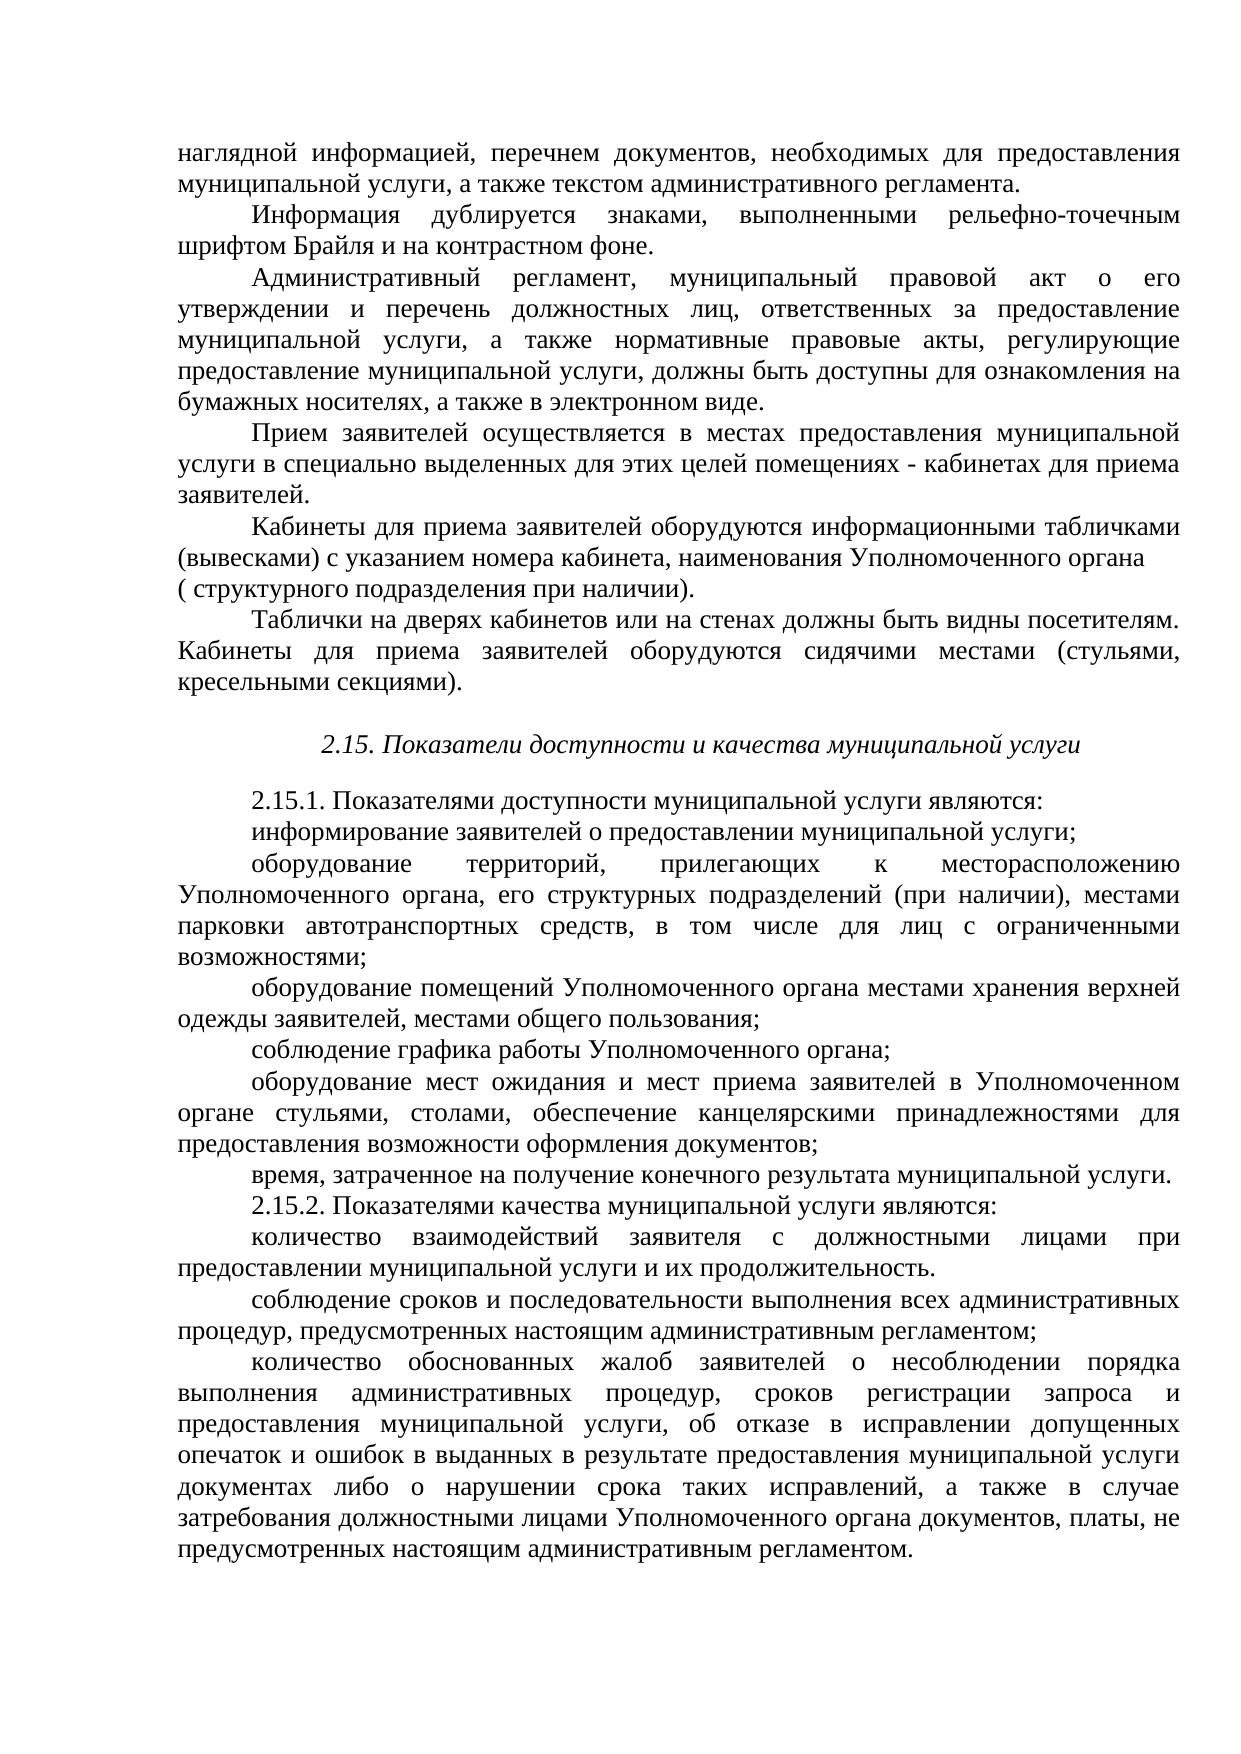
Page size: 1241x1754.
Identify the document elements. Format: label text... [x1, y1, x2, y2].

text оборудование мест ожидания и мест приема заявителей в Уполномоченном органе стульями, столами, обеспечение канцелярскими принадлежностями для предоставления возможности оформления документов; [177, 1065, 1181, 1158]
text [177, 136, 1181, 198]
text Прием заявителей осуществляется в местах предоставления муниципальной услуги в специально выделенных для этих целей помещениях - кабинетах для приема заявителей. [177, 416, 1181, 510]
text информирование заявителей о предоставлении муниципальной услуги; [177, 816, 1181, 847]
text оборудование территорий, прилегающих к месторасположению Уполномоченного органа, его структурных подразделений (при наличии), местами парковки автотранспортных средств, в том числе для лиц с ограниченными возможностями; [177, 847, 1181, 971]
text соблюдение графика работы Уполномоченного органа; [177, 1033, 1181, 1065]
text Таблички на дверях кабинетов или на стенах должны быть видны посетителям. Кабинеты для приема заявителей оборудуются сидячими местами (стульями, кресельными секциями). [177, 603, 1181, 697]
text время, затраченное на получение конечного результата муниципальной услуги. [177, 1158, 1181, 1189]
text количество обоснованных жалоб заявителей о несоблюдении порядка выполнения административных процедур, сроков регистрации запроса и предоставления муниципальной услуги, об отказе в исправлении допущенных опечаток и ошибок в выданных в результате предоставления муниципальной услуги документах либо о нарушении срока таких исправлений, а также в случае затребования должностными лицами Уполномоченного органа документов, платы, не предусмотренных настоящим административным регламентом. [177, 1345, 1181, 1563]
text 2.15. Показатели доступности и качества муниципальной услуги [177, 728, 1152, 759]
text Информация дублируется знаками, выполненными рельефно-точечным шрифтом Брайля и на контрастном фоне. [177, 198, 1181, 261]
text 2.15.2. Показателями качества муниципальной услуги являются: [177, 1189, 1181, 1220]
text Административный регламент, муниципальный правовой акт о его утверждении и перечень должностных лиц, ответственных за предоставление муниципальной услуги, а также нормативные правовые акты, регулирующие предоставление муниципальной услуги, должны быть доступны для ознакомления на бумажных носителях, а также в электронном виде. [177, 261, 1181, 416]
text количество взаимодействий заявителя с должностными лицами при предоставлении муниципальной услуги и их продолжительность. [177, 1220, 1181, 1283]
text ( структурного подразделения при наличии). [177, 572, 1181, 603]
text оборудование помещений Уполномоченного органа местами хранения верхней одежды заявителей, местами общего пользования; [177, 971, 1181, 1033]
text Кабинеты для приема заявителей оборудуются информационными табличками (вывесками) с указанием номера кабинета, наименования Уполномоченного органа [177, 510, 1181, 572]
text соблюдение сроков и последовательности выполнения всех административных процедур, предусмотренных настоящим административным регламентом; [177, 1283, 1181, 1345]
text 2.15.1. Показателями доступности муниципальной услуги являются: [177, 784, 1181, 816]
